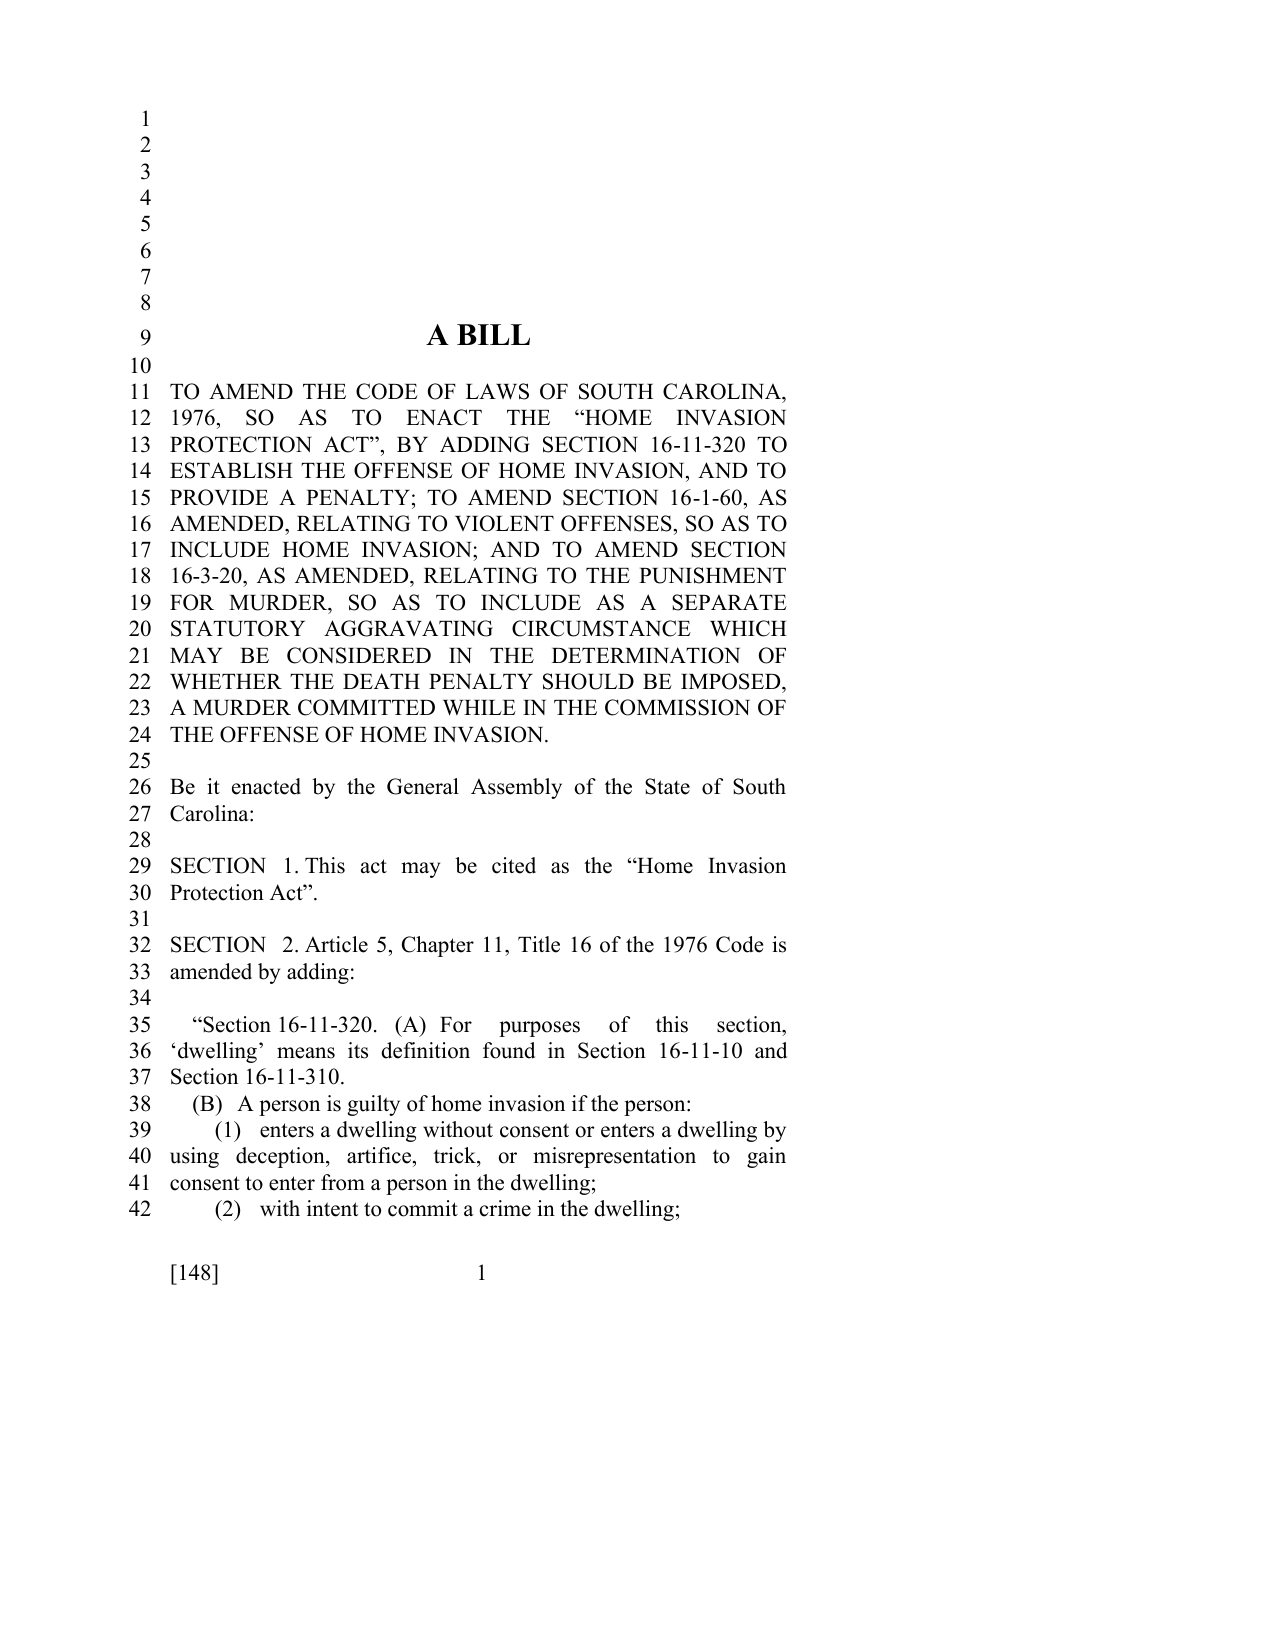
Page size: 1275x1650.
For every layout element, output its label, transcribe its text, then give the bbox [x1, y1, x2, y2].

text A BILL [169, 316, 787, 352]
text Be it enacted by the General Assembly of the State of South Carolina: [169, 773, 787, 826]
text (1) enters a dwelling without consent or enters a dwelling by using deception, artifice, trick, or misrepresentation to gain consent to enter from a person in the dwelling; [169, 1116, 787, 1195]
text (B) A person is guilty of home invasion if the person: [169, 1090, 787, 1116]
text SECTION 2. Article 5, Chapter 11, Title 16 of the 1976 Code is amended by adding: [169, 932, 787, 984]
text (2) with intent to commit a crime in the dwelling; [169, 1195, 787, 1221]
text “Section 16-11-320. (A) For purposes of this section, ‘dwelling’ means its definition found in Section 16-11-10 and Section 16-11-310. [169, 1011, 787, 1090]
text TO AMEND THE CODE OF LAWS OF SOUTH CAROLINA, 1976, SO AS TO ENACT THE “HOME INVASION PROTECTION ACT”, BY ADDING SECTION 16-11-320 TO ESTABLISH THE OFFENSE OF HOME INVASION, AND TO PROVIDE A PENALTY; TO AMEND SECTION 16-1-60, AS AMENDED, RELATING TO VIOLENT OFFENSES, SO AS TO INCLUDE HOME INVASION; AND TO AMEND SECTION 16-3-20, AS AMENDED, RELATING TO THE PUNISHMENT FOR MURDER, SO AS TO INCLUDE AS A SEPARATE STATUTORY AGGRAVATING CIRCUMSTANCE WHICH MAY BE CONSIDERED IN THE DETERMINATION OF WHETHER THE DEATH PENALTY SHOULD BE IMPOSED, A MURDER COMMITTED WHILE IN THE COMMISSION OF THE OFFENSE OF HOME INVASION. [169, 378, 787, 747]
text SECTION 1. This act may be cited as the “Home Invasion Protection Act”. [169, 852, 787, 905]
